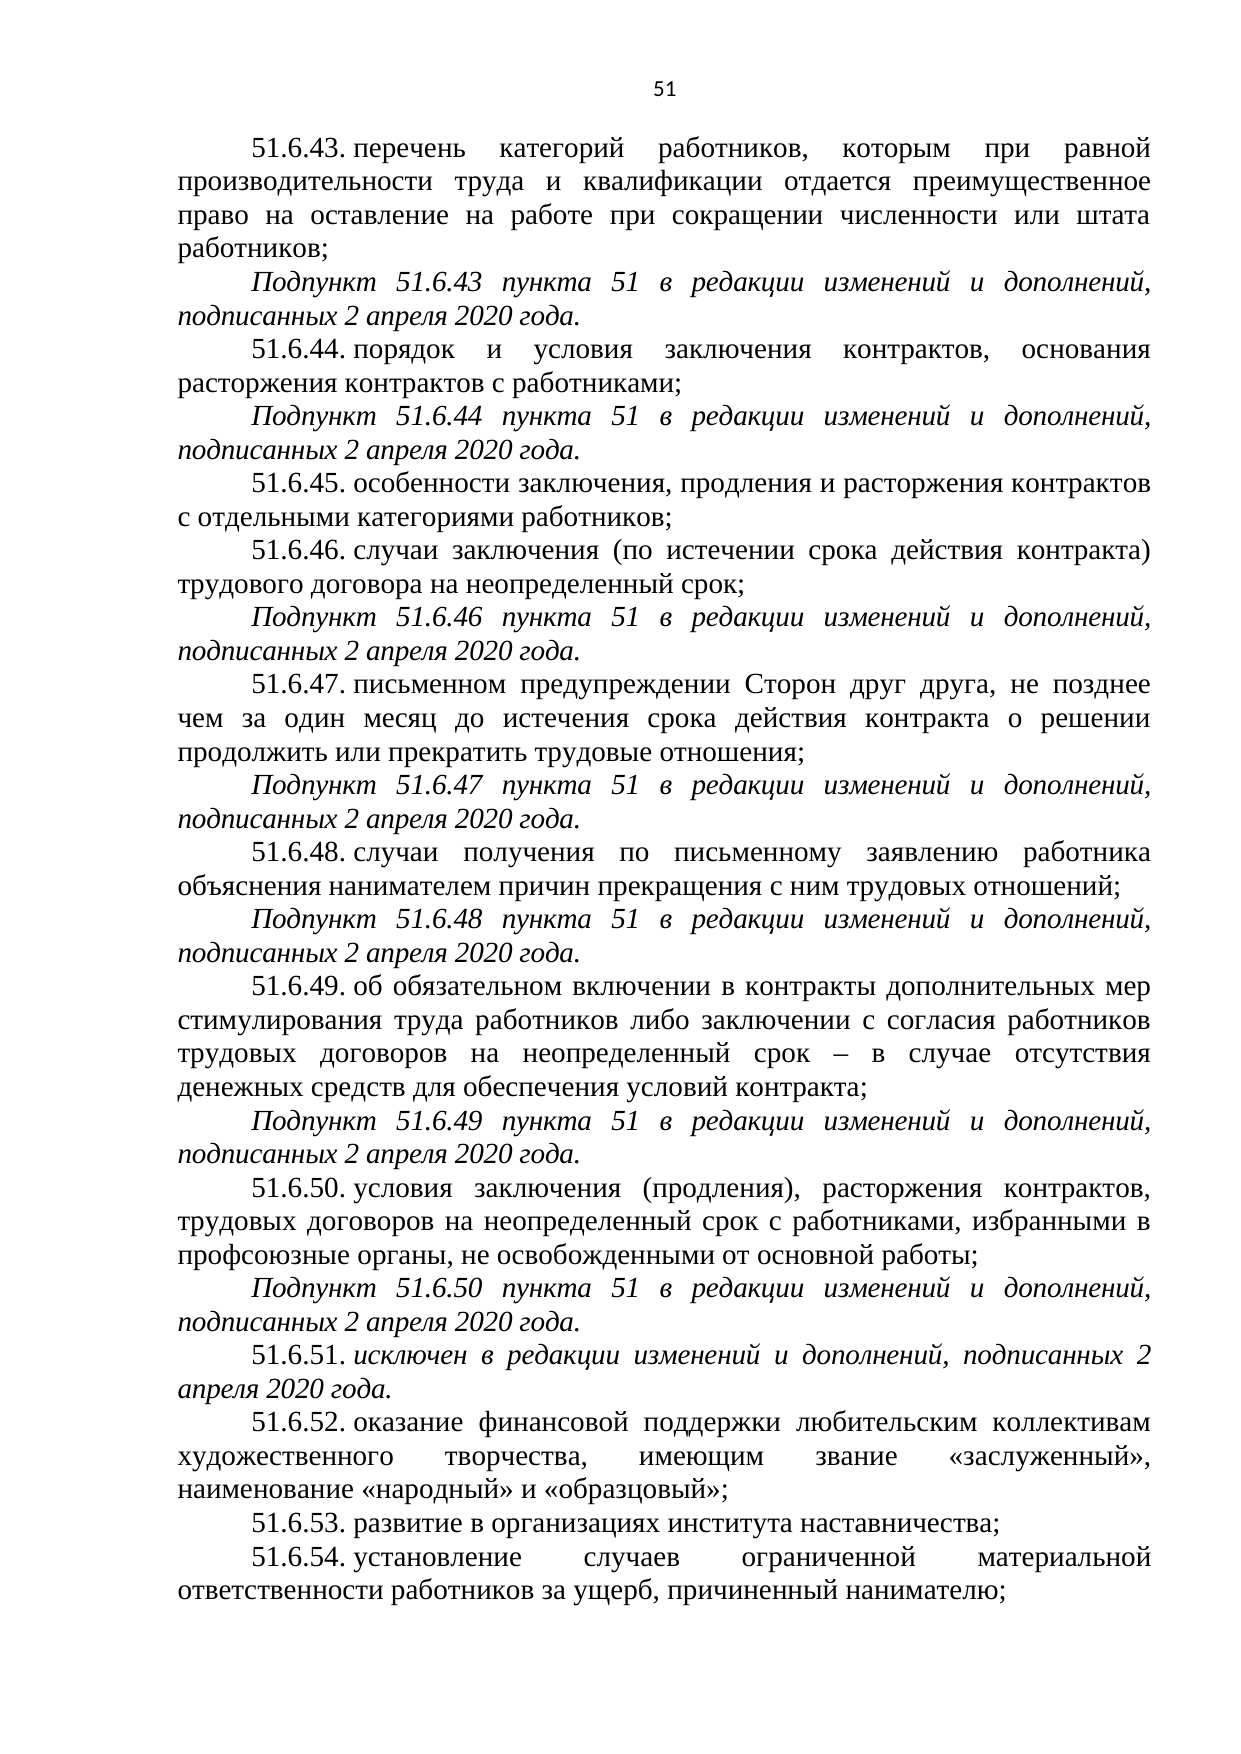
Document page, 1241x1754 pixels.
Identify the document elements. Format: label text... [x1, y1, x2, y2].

text Подпункт 51.6.44 пункта 51 в редакции изменений и дополнений, подписанных 2 апреля 2020 года. [177, 398, 1152, 465]
text Подпункт 51.6.48 пункта 51 в редакции изменений и дополнений, подписанных 2 апреля 2020 года. [177, 901, 1152, 968]
text Подпункт 51.6.49 пункта 51 в редакции изменений и дополнений, подписанных 2 апреля 2020 года. [177, 1103, 1152, 1170]
text 51.6.51. исключен в редакции изменений и дополнений, подписанных 2 апреля 2020 года. [177, 1337, 1152, 1404]
text 51.6.45. особенности заключения, продления и расторжения контрактов с отдельными категориями работников; [177, 465, 1152, 532]
text 51.6.54. установление случаев ограниченной материальной ответственности работников за ущерб, причиненный нанимателю; [177, 1539, 1152, 1606]
text Подпункт 51.6.47 пункта 51 в редакции изменений и дополнений, подписанных 2 апреля 2020 года. [177, 767, 1152, 834]
text 51.6.48. случаи получения по письменному заявлению работника объяснения нанимателем причин прекращения с ним трудовых отношений; [177, 834, 1152, 901]
text 51.6.43. перечень категорий работников, которым при равной производительности труда и квалификации отдается преимущественное право на оставление на работе при сокращении численности или штата работников; [177, 130, 1152, 264]
text Подпункт 51.6.46 пункта 51 в редакции изменений и дополнений, подписанных 2 апреля 2020 года. [177, 599, 1152, 667]
text Подпункт 51.6.50 пункта 51 в редакции изменений и дополнений, подписанных 2 апреля 2020 года. [177, 1270, 1152, 1337]
text 51.6.46. случаи заключения (по истечении срока действия контракта) трудового договора на неопределенный срок; [177, 532, 1152, 599]
text 51.6.53. развитие в организациях института наставничества; [177, 1505, 1152, 1539]
text 51.6.52. оказание финансовой поддержки любительским коллективам художественного творчества, имеющим звание «заслуженный», наименование «народный» и «образцовый»; [177, 1404, 1152, 1505]
text 51.6.50. условия заключения (продления), расторжения контрактов, трудовых договоров на неопределенный срок с работниками, избранными в профсоюзные органы, не освобожденными от основной работы; [177, 1170, 1152, 1270]
text Подпункт 51.6.43 пункта 51 в редакции изменений и дополнений, подписанных 2 апреля 2020 года. [177, 264, 1152, 331]
text 51.6.47. письменном предупреждении Сторон друг друга, не позднее чем за один месяц до истечения срока действия контракта о решении продолжить или прекратить трудовые отношения; [177, 667, 1152, 767]
text 51.6.49. об обязательном включении в контракты дополнительных мер стимулирования труда работников либо заключении с согласия работников трудовых договоров на неопределенный срок – в случае отсутствия денежных средств для обеспечения условий контракта; [177, 968, 1152, 1103]
text 51.6.44. порядок и условия заключения контрактов, основания расторжения контрактов с работниками; [177, 331, 1152, 398]
